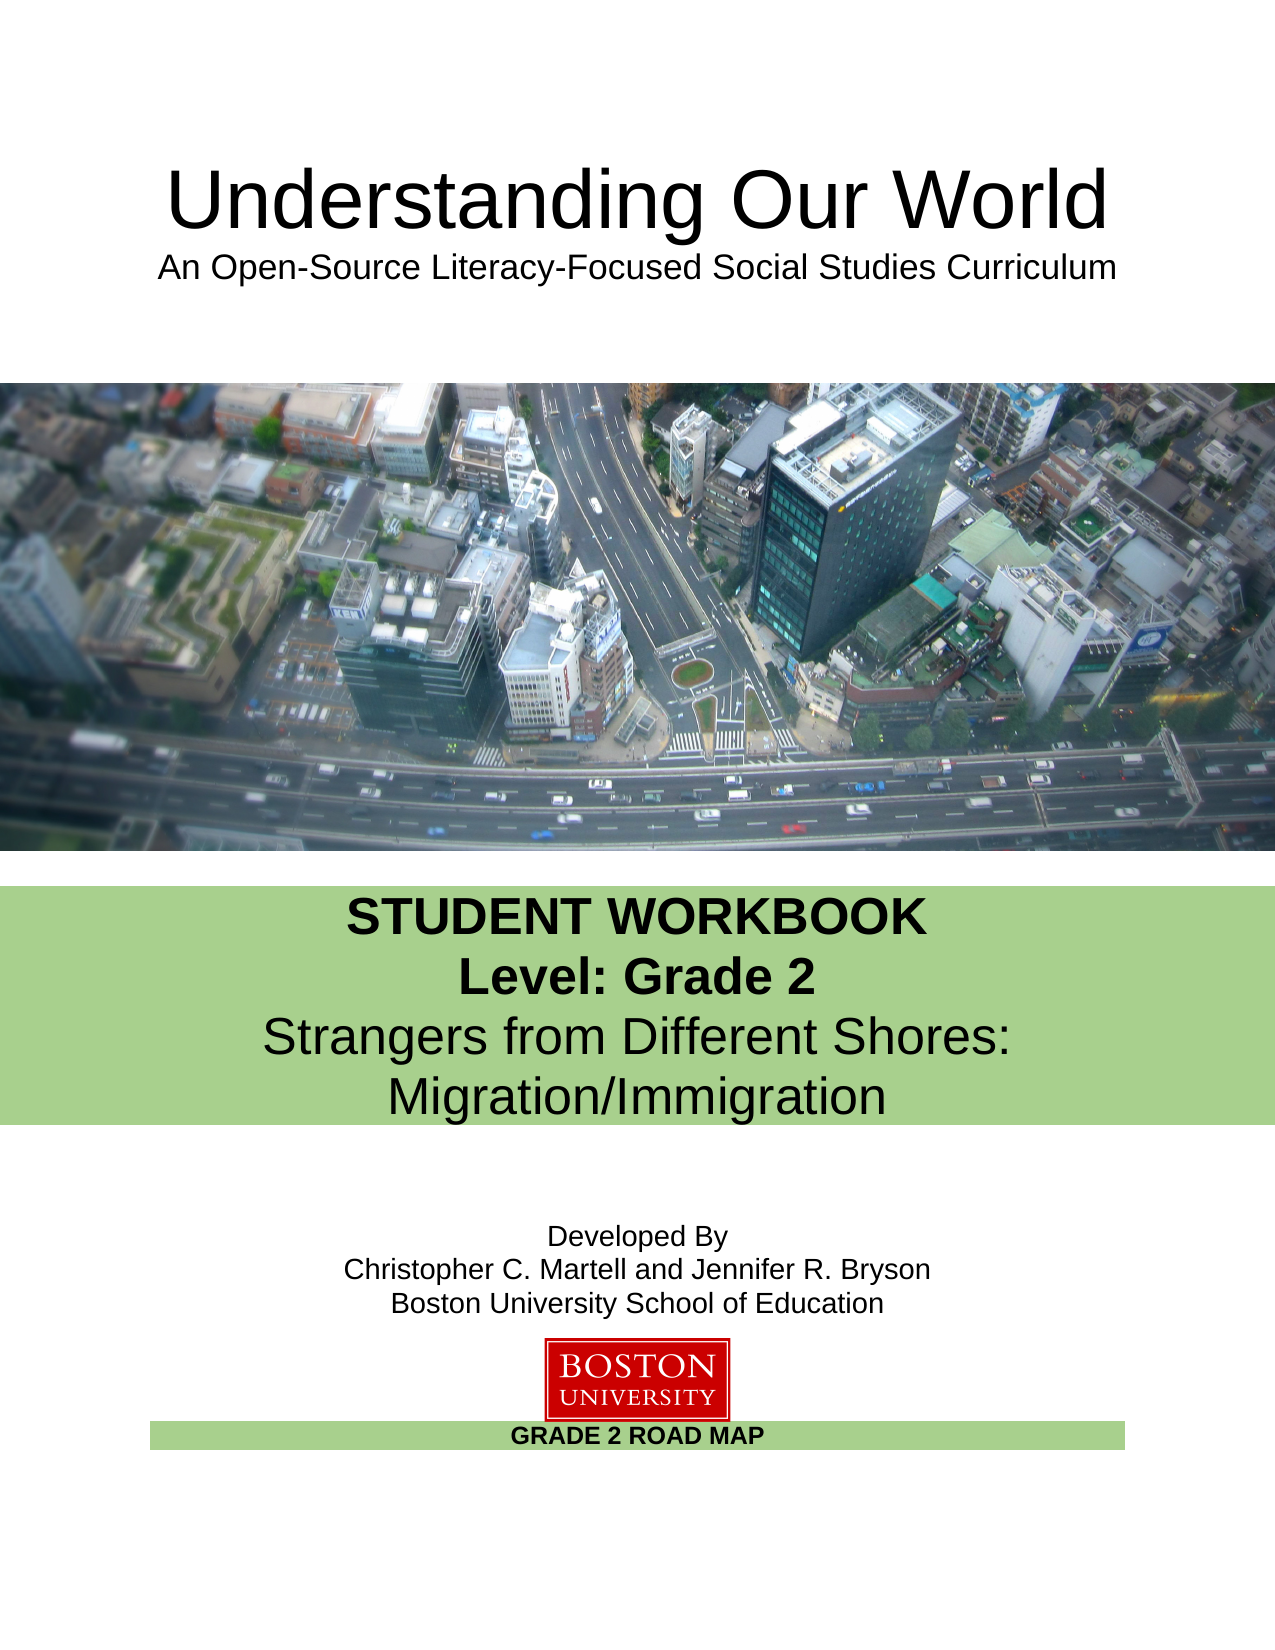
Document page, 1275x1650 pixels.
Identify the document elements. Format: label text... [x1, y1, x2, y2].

text Understanding Our World [150, 150, 1125, 246]
text GRADE 2 ROAD MAP [150, 1421, 1125, 1450]
text Level: Grade 2 [0, 945, 1275, 1005]
text Christopher C. Martell and Jennifer R. Bryson [150, 1252, 1125, 1286]
text Strangers from Different Shores: [0, 1005, 1275, 1065]
text An Open-Source Literacy-Focused Social Studies Curriculum [150, 246, 1125, 287]
picture [544, 1338, 731, 1422]
text Boston University School of Education [150, 1286, 1125, 1319]
picture [0, 383, 1275, 851]
text Migration/Immigration [0, 1065, 1275, 1125]
text STUDENT WORKBOOK [0, 886, 1275, 945]
text Developed By [150, 1218, 1125, 1252]
